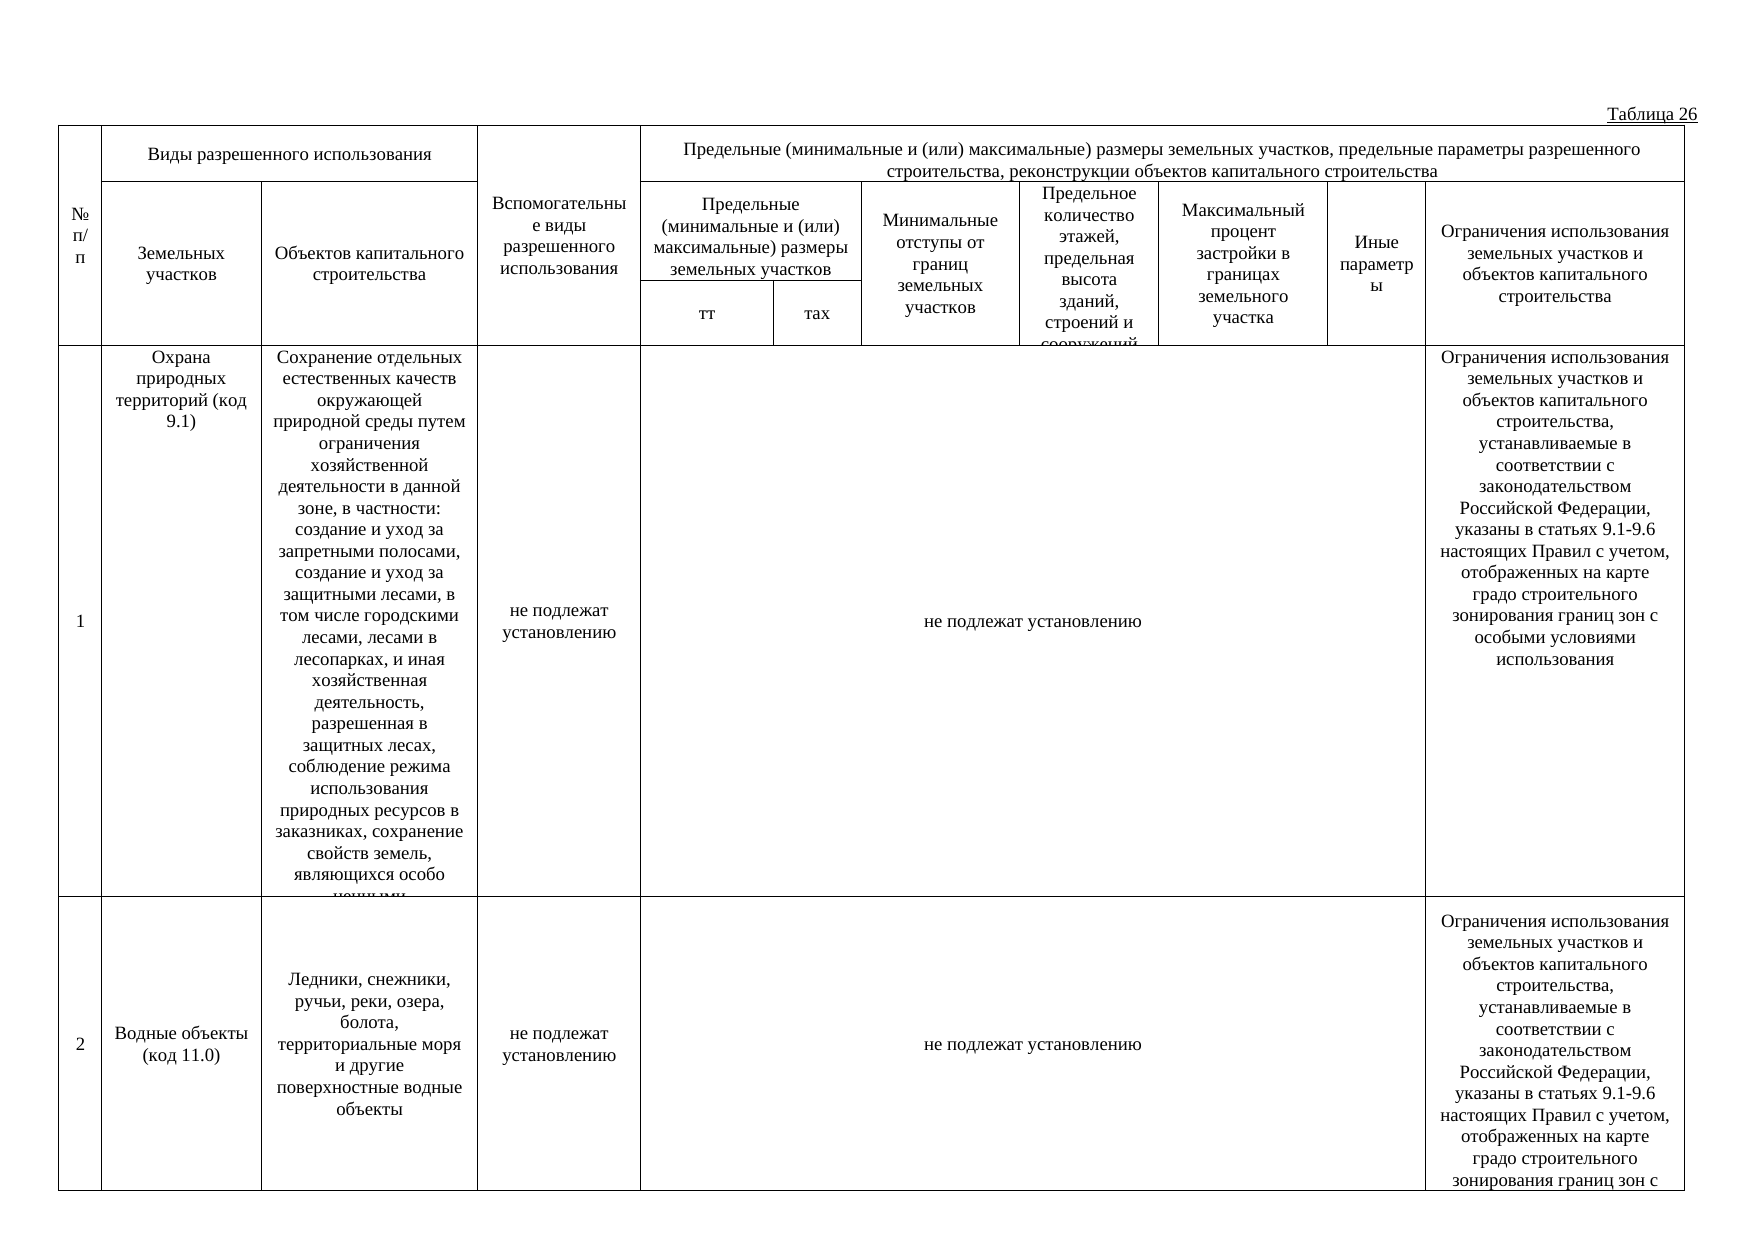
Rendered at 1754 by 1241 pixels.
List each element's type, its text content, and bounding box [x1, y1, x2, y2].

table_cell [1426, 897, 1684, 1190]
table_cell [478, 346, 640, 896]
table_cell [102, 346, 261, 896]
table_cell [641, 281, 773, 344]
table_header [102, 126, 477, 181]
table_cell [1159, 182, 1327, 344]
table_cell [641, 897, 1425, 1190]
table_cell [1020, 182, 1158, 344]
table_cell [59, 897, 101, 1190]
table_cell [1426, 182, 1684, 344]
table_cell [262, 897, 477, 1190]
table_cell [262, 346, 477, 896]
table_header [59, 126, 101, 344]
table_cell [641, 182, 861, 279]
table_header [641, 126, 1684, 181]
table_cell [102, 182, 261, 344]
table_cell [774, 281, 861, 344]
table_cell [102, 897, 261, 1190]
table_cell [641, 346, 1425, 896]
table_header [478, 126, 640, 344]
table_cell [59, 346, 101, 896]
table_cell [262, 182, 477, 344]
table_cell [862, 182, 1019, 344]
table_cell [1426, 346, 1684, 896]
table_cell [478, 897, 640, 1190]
text Таблица 26 [46, 103, 1697, 124]
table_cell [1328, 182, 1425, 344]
